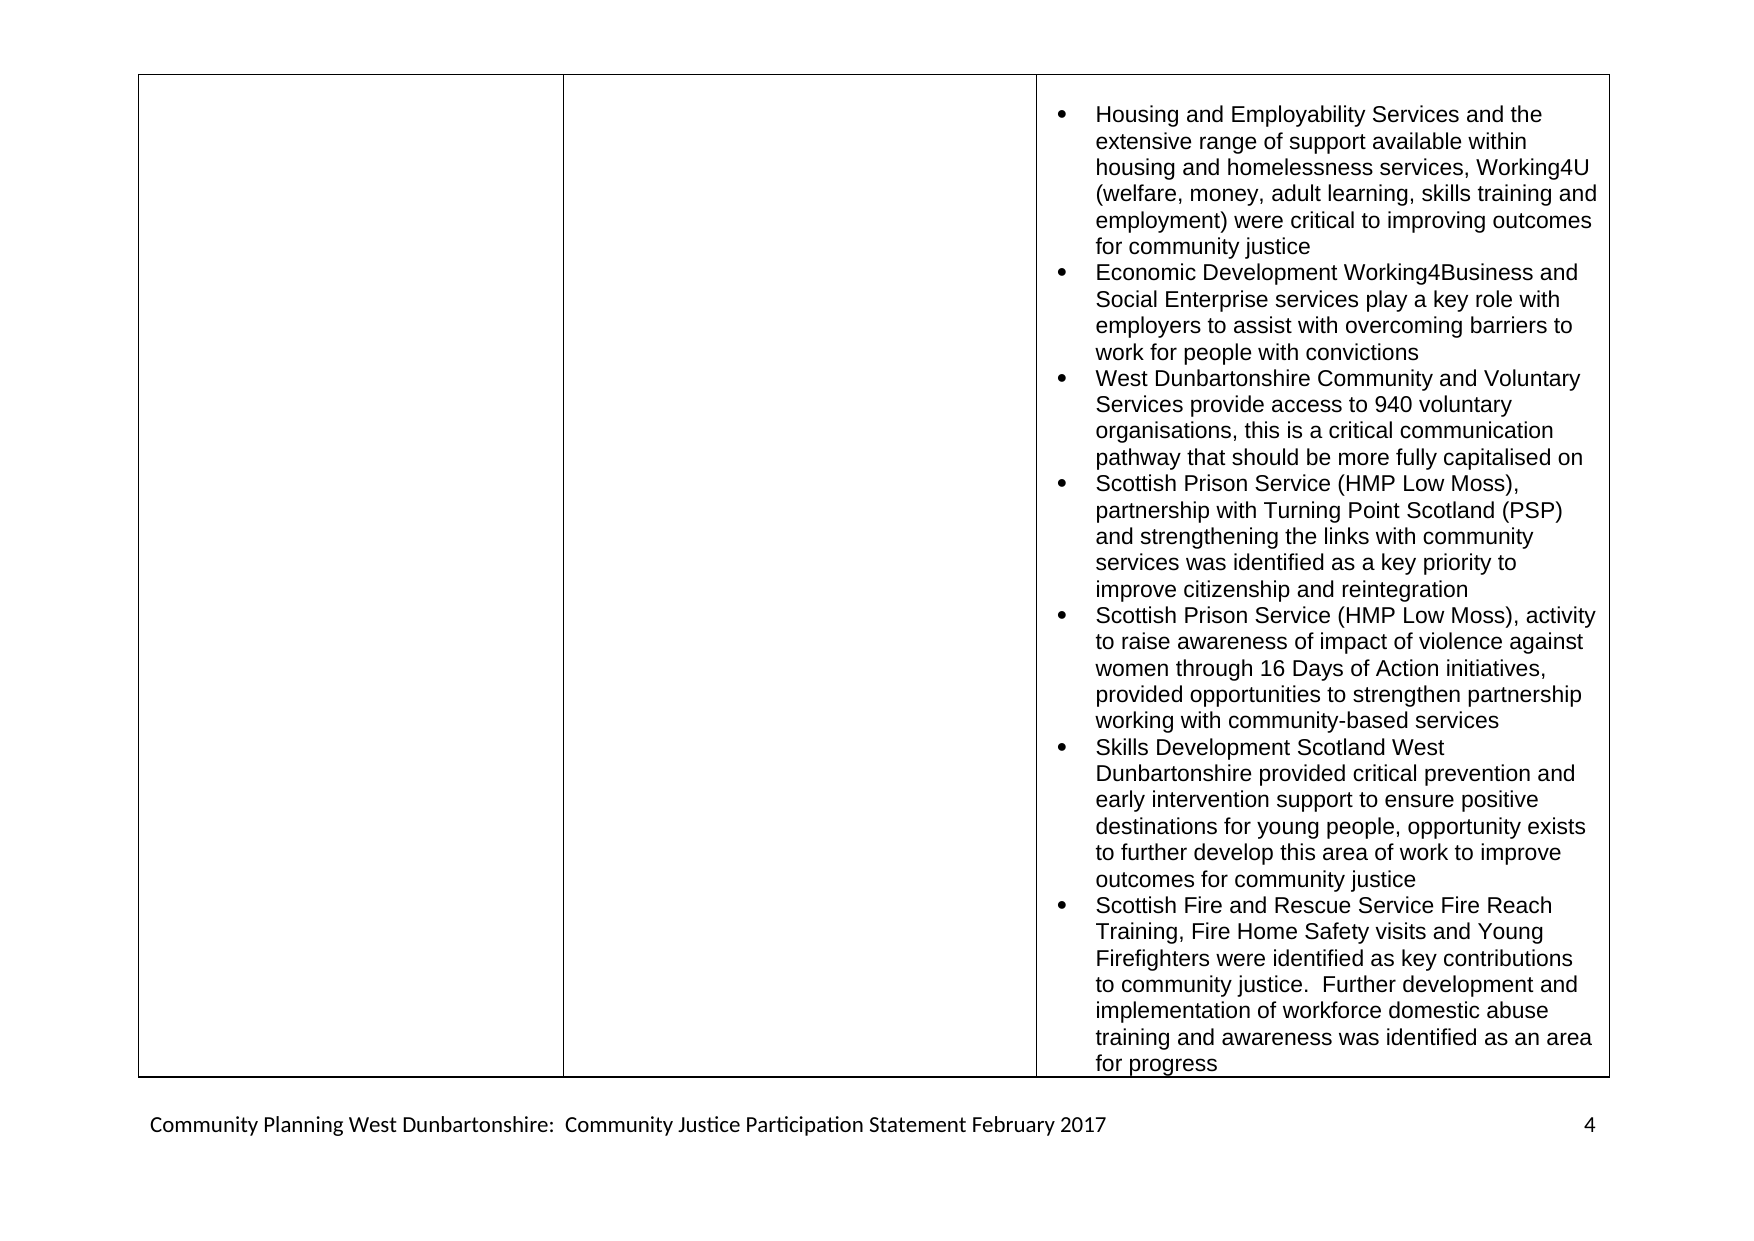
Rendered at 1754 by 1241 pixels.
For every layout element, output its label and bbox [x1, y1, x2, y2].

table_cell [564, 75, 1036, 1076]
table_cell [1037, 75, 1609, 1076]
table_cell [139, 75, 563, 1076]
